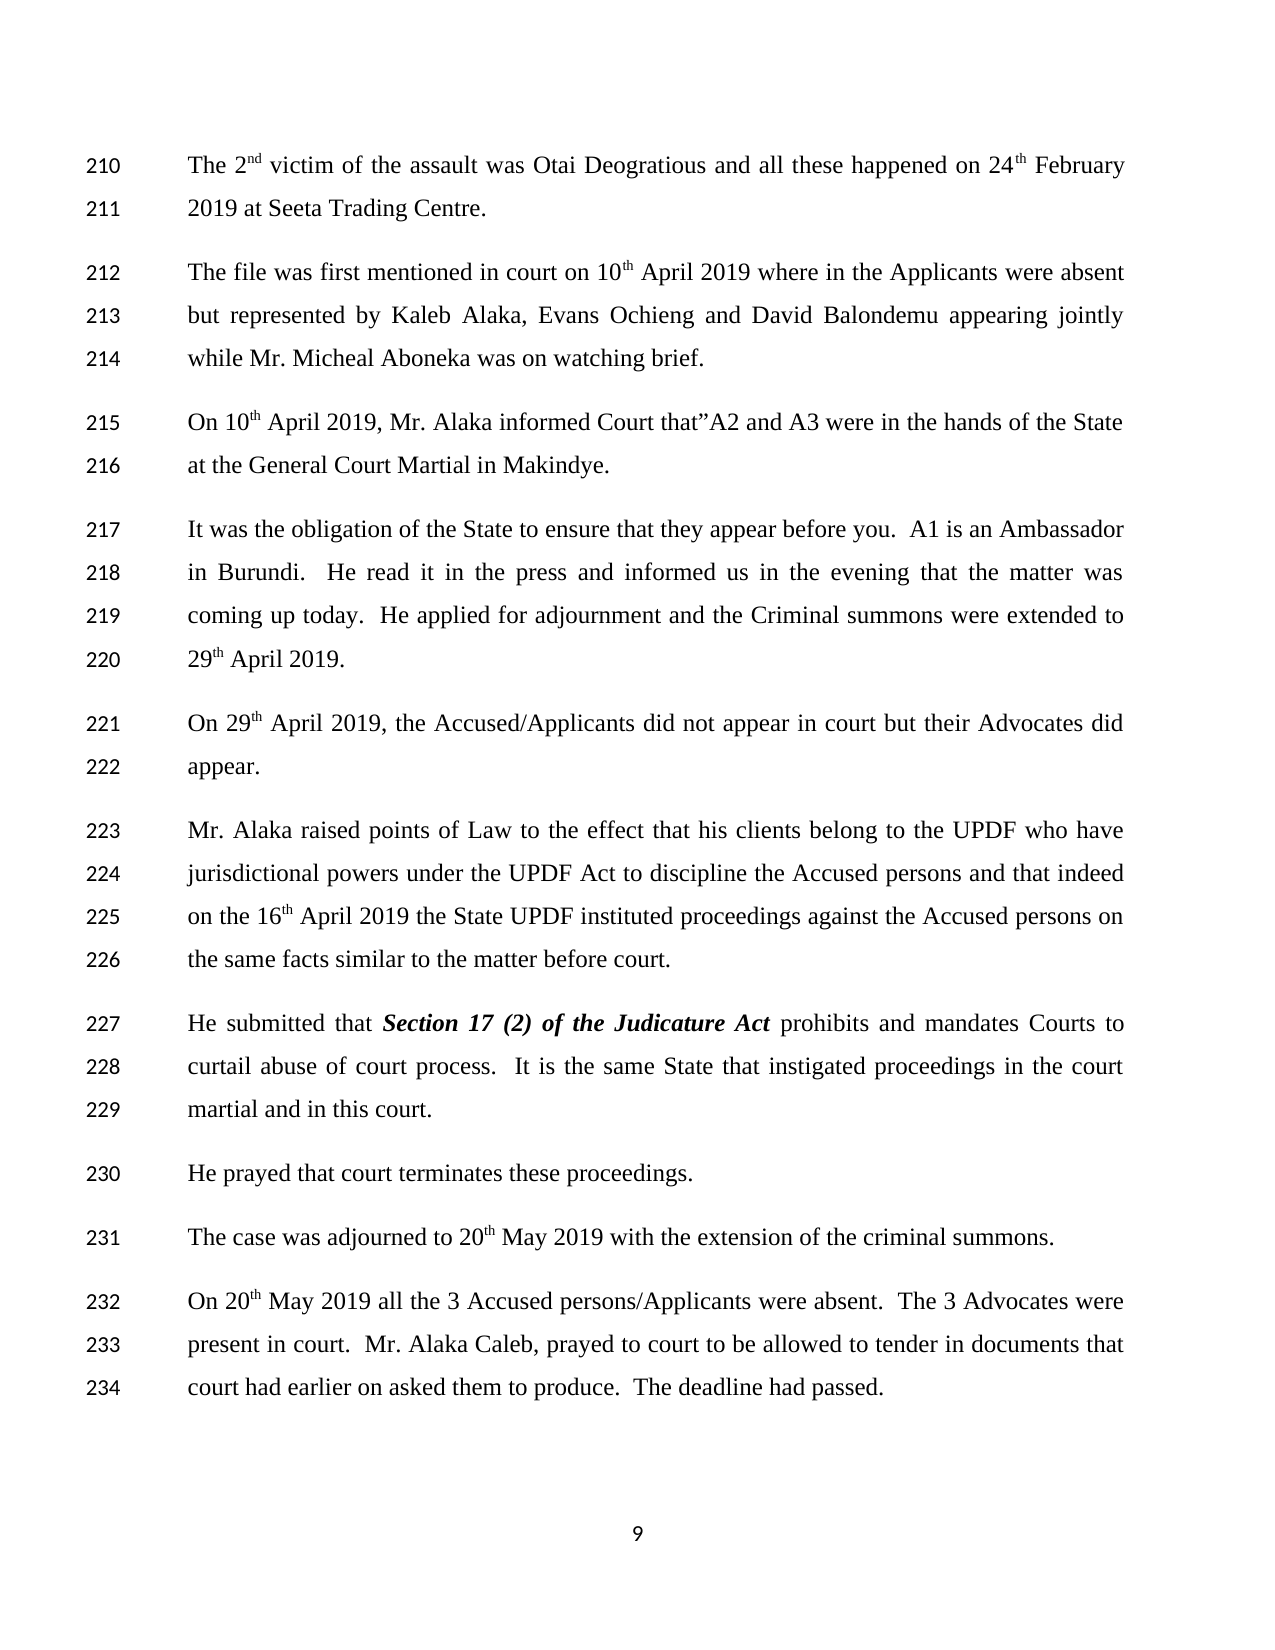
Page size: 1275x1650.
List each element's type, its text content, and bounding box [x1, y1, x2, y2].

text Mr. Alaka raised points of Law to the effect that his clients belong to the UPDF who have jurisdictional powers under the UPDF Act to discipline the Accused persons and that indeed on the 16th April 2019 the State UPDF instituted proceedings against the Accused persons on the same facts similar to the matter before court. [187, 815, 1125, 973]
text On 10th April 2019, Mr. Alaka informed Court that”A2 and A3 were in the hands of the State at the General Court Martial in Makindye. [187, 407, 1125, 479]
text The file was first mentioned in court on 10th April 2019 where in the Applicants were absent but represented by Kaleb Alaka, Evans Ochieng and David Balondemu appearing jointly while Mr. Micheal Aboneka was on watching brief. [187, 257, 1125, 372]
text It was the obligation of the State to ensure that they appear before you. A1 is an Ambassador in Burundi. He read it in the press and informed us in the evening that the matter was coming up today. He applied for adjournment and the Criminal summons were extended to 29th April 2019. [187, 514, 1125, 672]
text The case was adjourned to 20th May 2019 with the extension of the criminal summons. [187, 1222, 1125, 1251]
text On 29th April 2019, the Accused/Applicants did not appear in court but their Advocates did appear. [187, 708, 1125, 779]
text He submitted that Section 17 (2) of the Judicature Act prohibits and mandates Courts to curtail abuse of court process. It is the same State that instigated proceedings in the court martial and in this court. [187, 1008, 1125, 1123]
text The 2nd victim of the assault was Otai Deogratious and all these happened on 24th February 2019 at Seeta Trading Centre. [187, 150, 1125, 222]
text He prayed that court terminates these proceedings. [187, 1158, 1125, 1187]
text On 20th May 2019 all the 3 Accused persons/Applicants were absent. The 3 Advocates were present in court. Mr. Alaka Caleb, prayed to court to be allowed to tender in documents that court had earlier on asked them to produce. The deadline had passed. [187, 1286, 1125, 1401]
